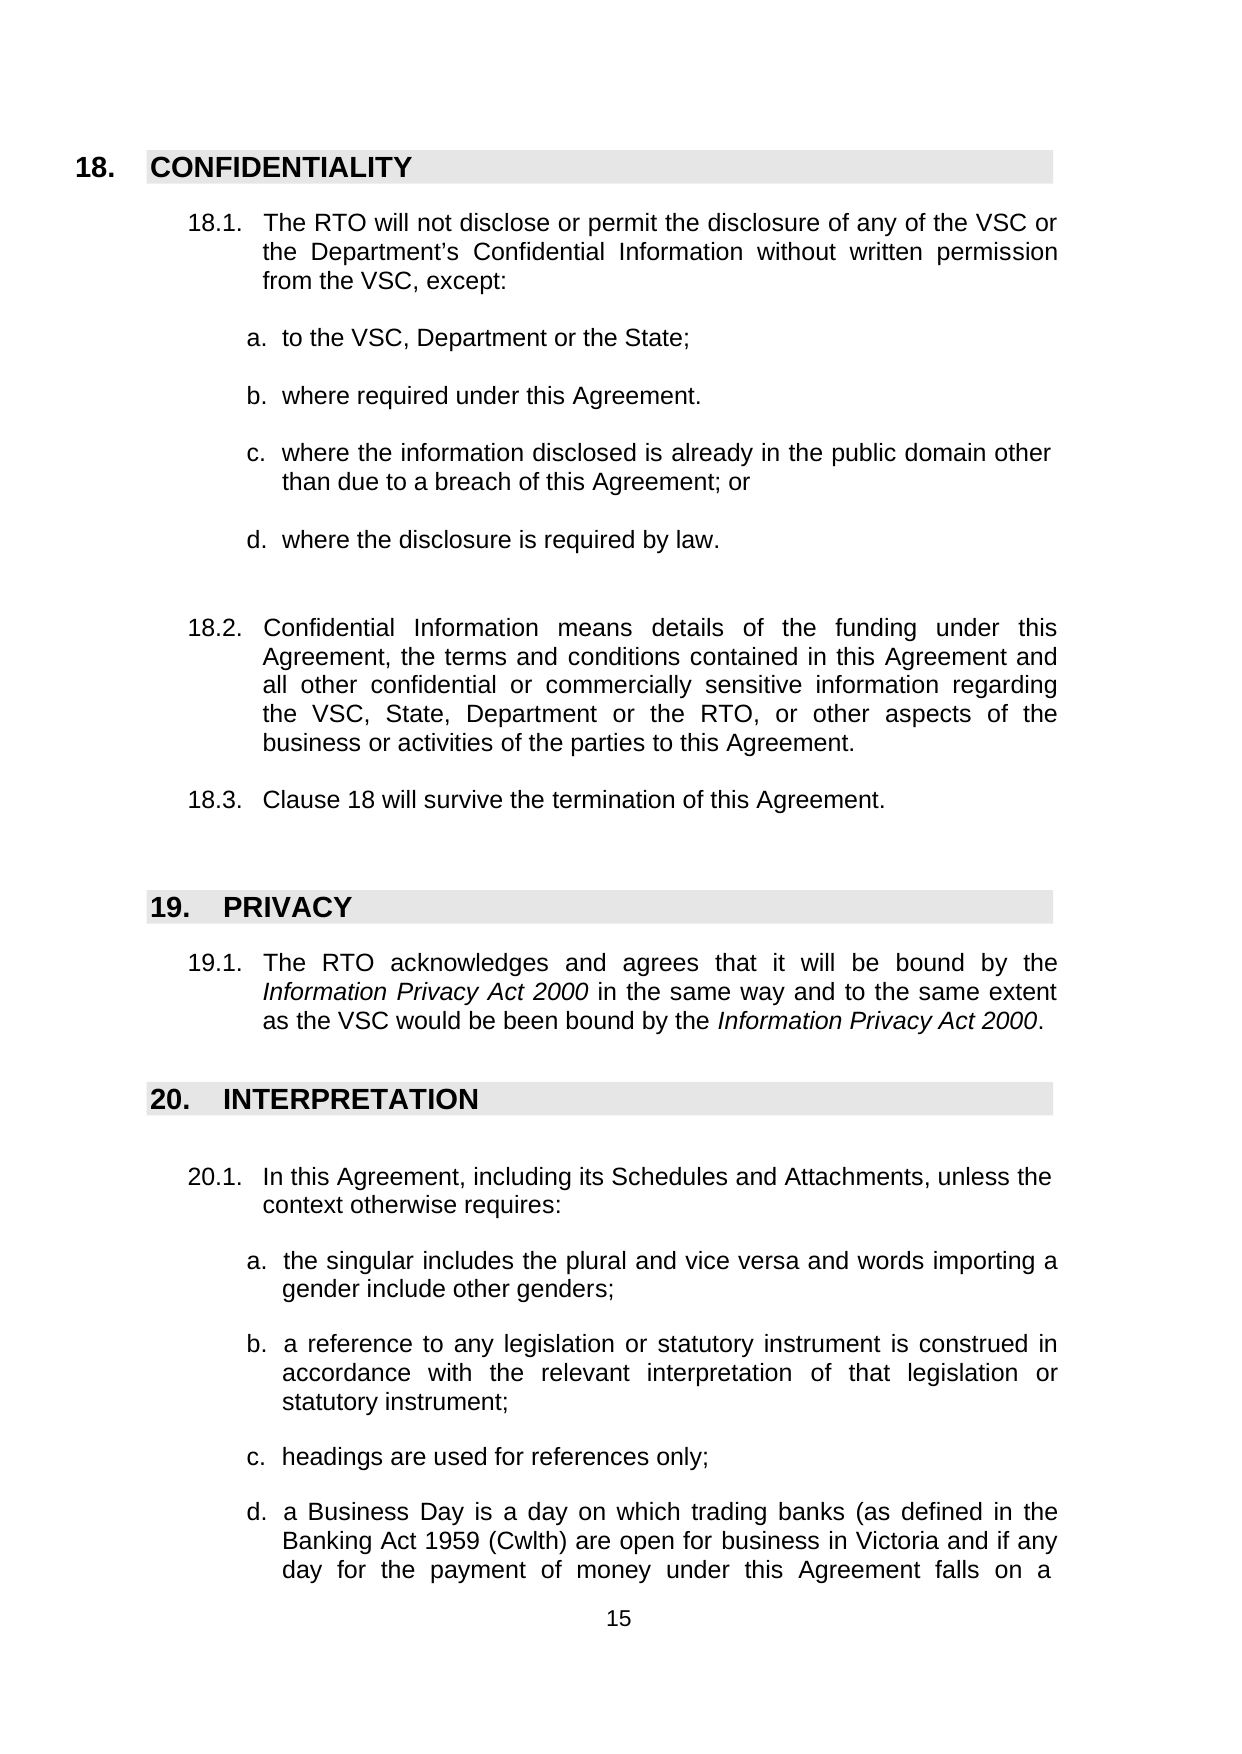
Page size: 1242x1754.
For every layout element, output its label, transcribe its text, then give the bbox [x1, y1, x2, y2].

text 19. PRIVACY [150, 890, 1069, 923]
text a. the singular includes the plural and vice versa and words importing a gender include other genders; [246, 1246, 1058, 1303]
text 18.2. Confidential Information means details of the funding under this Agreement, the terms and conditions contained in this Agreement and all other confidential or commercially sensitive information regarding the VSC, State, Department or the RTO, or other aspects of the business or activities of the parties to this Agreement. [187, 613, 1058, 757]
text c. headings are used for references only; [246, 1442, 1069, 1471]
text 18. CONFIDENTIALITY [75, 150, 1069, 183]
text 18.3. Clause 18 will survive the termination of this Agreement. [187, 785, 1069, 813]
text b. a reference to any legislation or statutory instrument is construed in accordance with the relevant interpretation of that legislation or statutory instrument; [246, 1329, 1058, 1416]
text d. a Business Day is a day on which trading banks (as defined in the Banking Act 1959 (Cwlth) are open for business in Victoria and if any day for the payment of money under this Agreement falls on a [246, 1497, 1058, 1583]
text 20. INTERPRETATION [150, 1082, 1069, 1115]
text b. where required under this Agreement. [246, 381, 1069, 409]
text 20.1. In this Agreement, including its Schedules and Attachments, unless the context otherwise requires: [187, 1162, 1058, 1219]
text a. to the VSC, Department or the State; [246, 323, 1069, 352]
text c. where the information disclosed is already in the public domain other than due to a breach of this Agreement; or [246, 438, 1058, 496]
text d. where the disclosure is required by law. [246, 524, 1069, 553]
text 18.1. The RTO will not disclose or permit the disclosure of any of the VSC or the Department’s Confidential Information without written permission from the VSC, except: [187, 208, 1058, 294]
text 19.1. The RTO acknowledges and agrees that it will be bound by the Information Privacy Act 2000 in the same way and to the same extent as the VSC would be been bound by the Information Privacy Act 2000. [187, 948, 1058, 1035]
